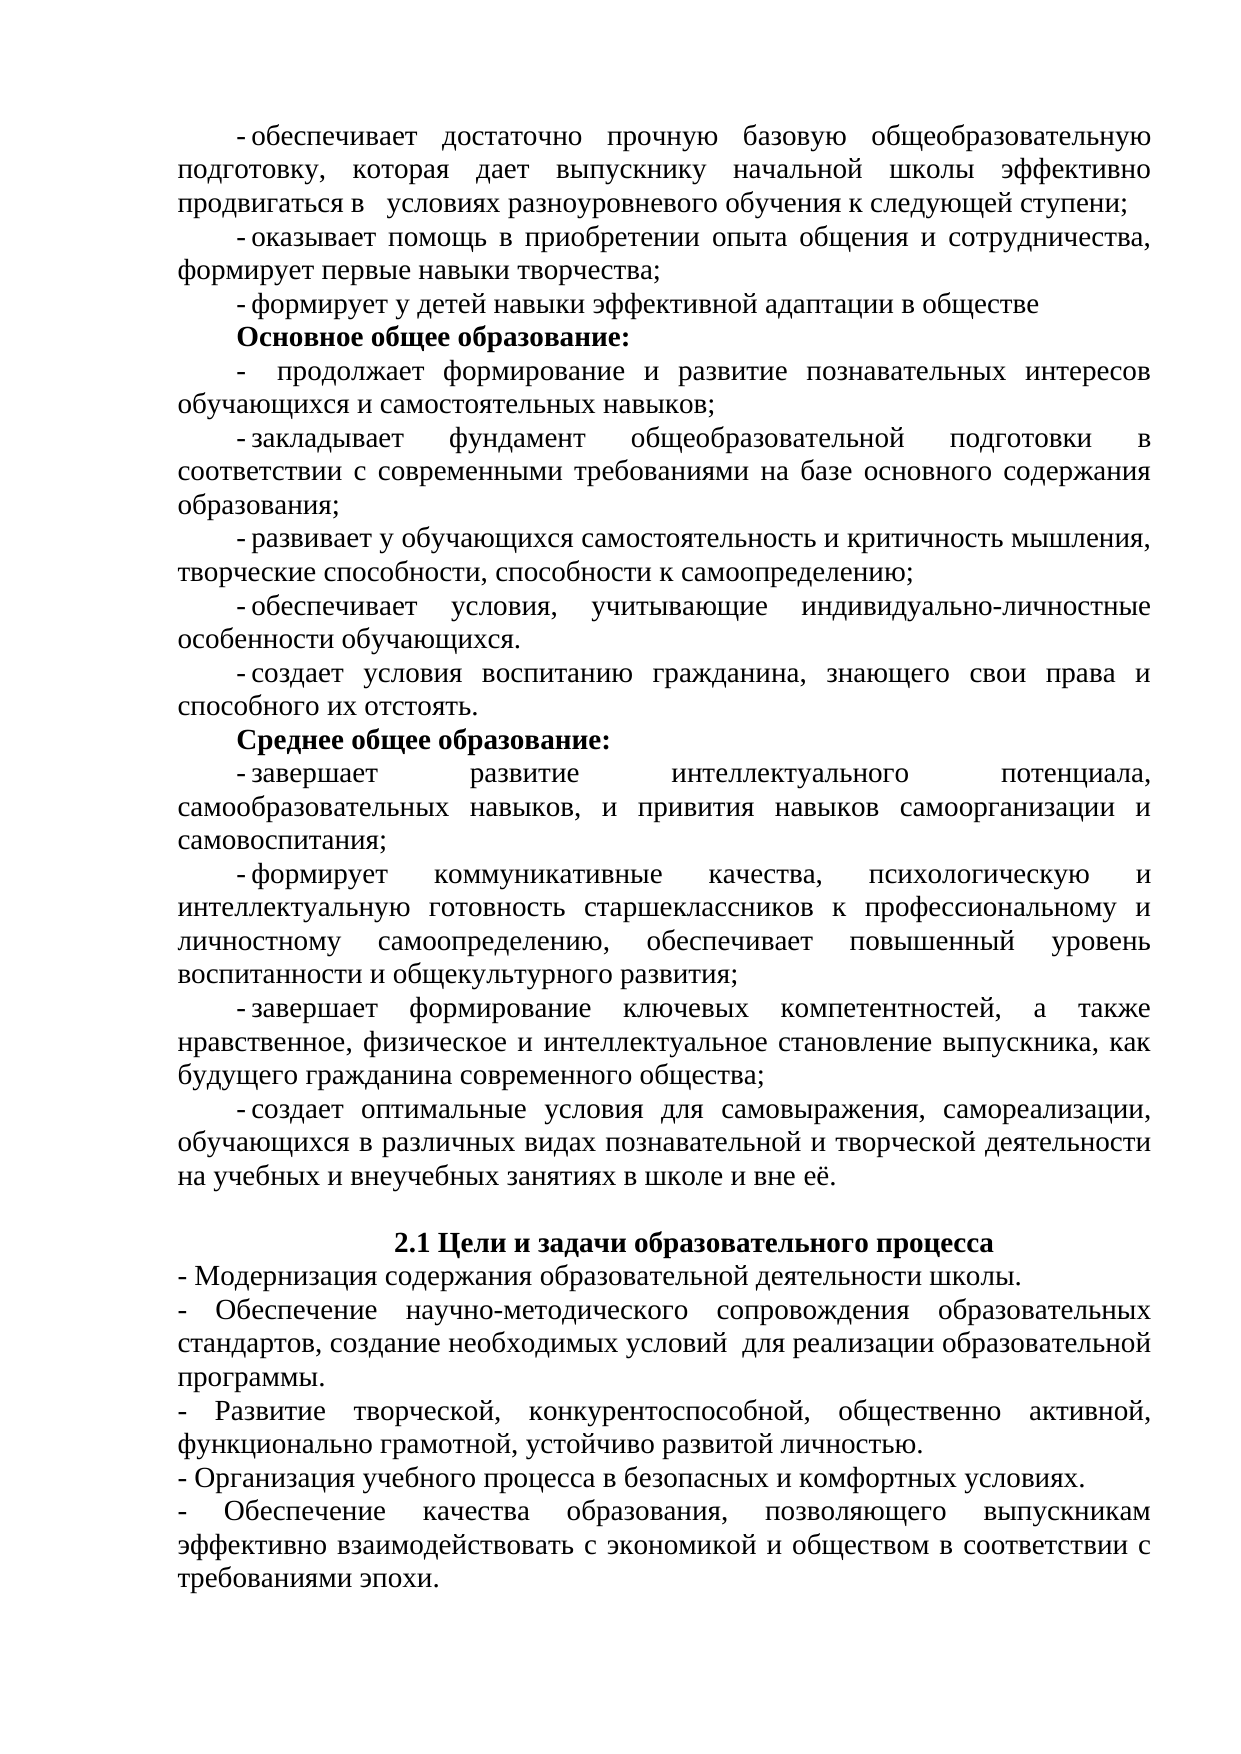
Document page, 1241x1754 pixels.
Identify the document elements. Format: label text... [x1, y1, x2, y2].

list обеспечивает достаточно прочную базовую общеобразовательную подготовку, которая дает выпускнику начальной школы эффективно продвигаться в условиях разноуровневого обучения к следующей ступени; [177, 118, 1152, 219]
text Основное общее образование: [177, 319, 1152, 353]
text - Организация учебного процесса в безопасных и комфортных условиях. [177, 1460, 1152, 1493]
list создает оптимальные условия для самовыражения, самореализации, обучающихся в различных видах познавательной и творческой деятельности на учебных и внеучебных занятиях в школе и вне её. [177, 1091, 1152, 1191]
text 2.1 Цели и задачи образовательного процесса [177, 1225, 1152, 1258]
list формирует у детей навыки эффективной адаптации в обществе [177, 286, 1152, 319]
list формирует коммуникативные качества, психологическую и интеллектуальную готовность старшеклассников к профессиональному и личностному самоопределению, обеспечивает повышенный уровень воспитанности и общекультурного развития; [177, 856, 1152, 990]
text - Модернизация содержания образовательной деятельности школы. [177, 1258, 1152, 1292]
text Среднее общее образование: [177, 722, 1152, 755]
list завершает формирование ключевых компетентностей, а также нравственное, физическое и интеллектуальное становление выпускника, как будущего гражданина современного общества; [177, 990, 1152, 1091]
list завершает развитие интеллектуального потенциала, самообразовательных навыков, и привития навыков самоорганизации и самовоспитания; [177, 755, 1152, 856]
list продолжает формирование и развитие познавательных интересов обучающихся и самостоятельных навыков; [177, 353, 1152, 420]
text - Обеспечение качества образования, позволяющего выпускникам эффективно взаимодействовать с экономикой и обществом в соответствии с требованиями эпохи. [177, 1493, 1152, 1594]
list развивает у обучающихся самостоятельность и критичность мышления, творческие способности, способности к самоопределению; [177, 521, 1152, 588]
text - Развитие творческой, конкурентоспособной, общественно активной, функционально грамотной, устойчиво развитой личностью. [177, 1393, 1152, 1460]
list оказывает помощь в приобретении опыта общения и сотрудничества, формирует первые навыки творчества; [177, 219, 1152, 286]
list создает условия воспитанию гражданина, знающего свои права и способного их отстоять. [177, 655, 1152, 722]
text - Обеспечение научно-методического сопровождения образовательных стандартов, создание необходимых условий для реализации образовательной программы. [177, 1292, 1152, 1393]
list обеспечивает условия, учитывающие индивидуально-личностные особенности обучающихся. [177, 588, 1152, 655]
list закладывает фундамент общеобразовательной подготовки в соответствии с современными требованиями на базе основного содержания образования; [177, 420, 1152, 521]
